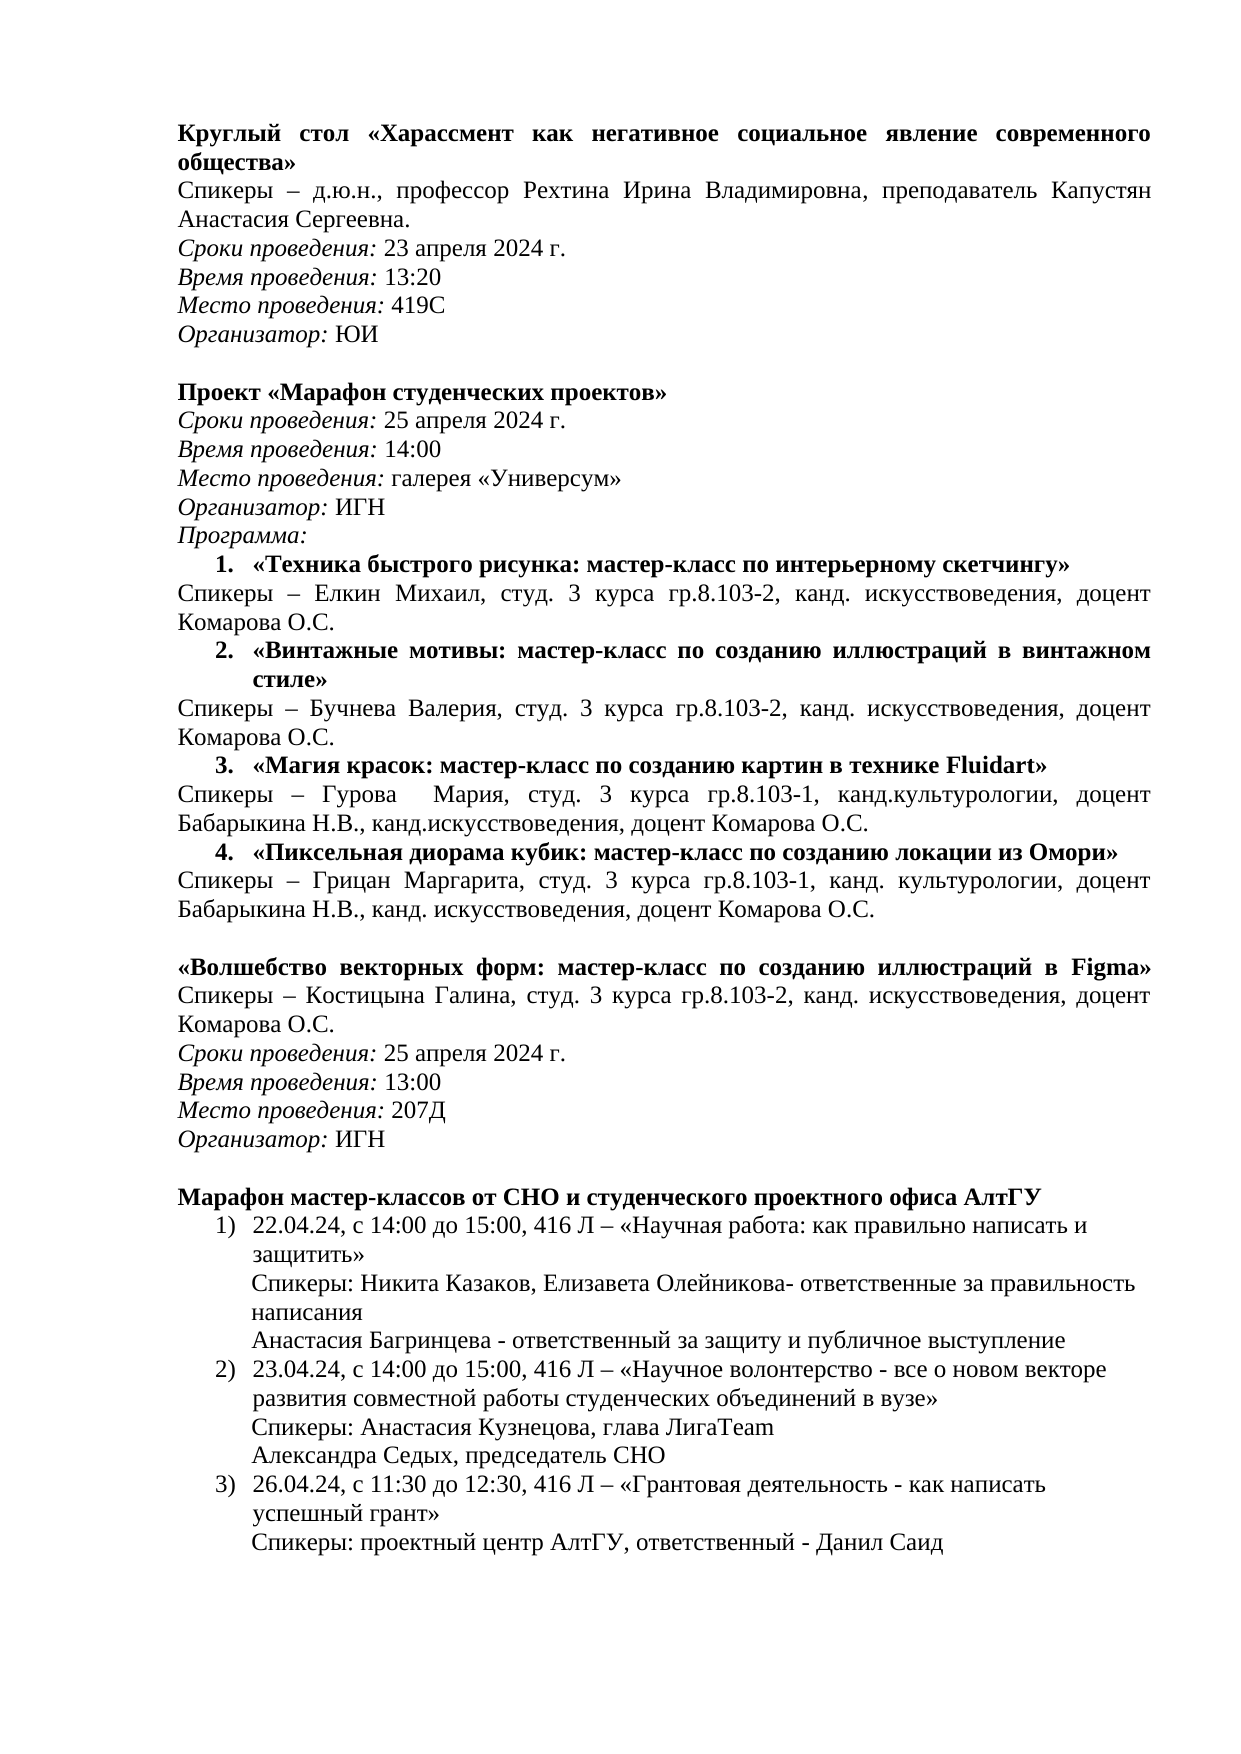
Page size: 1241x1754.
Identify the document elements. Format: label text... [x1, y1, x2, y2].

text Организатор: ЮИ [177, 319, 1152, 348]
text «Волшебство векторных форм: мастер-класс по созданию иллюстраций в Figma» Спикеры – Костицына Галина, студ. 3 курса гр.8.103-2, канд. искусствоведения, доцент Комарова О.С. [177, 952, 1152, 1038]
text Проект «Марафон студенческих проектов» [177, 377, 1152, 406]
list «Пиксельная диорама кубик: мастер-класс по созданию локации из Омори» [215, 837, 1152, 866]
text Организатор: ИГН [177, 1124, 1152, 1153]
list 26.04.24, с 11:30 до 12:30, 416 Л – «Грантовая деятельность - как написать успешный грант» [215, 1469, 1152, 1527]
list «Техника быстрого рисунка: мастер-класс по интерьерному скетчингу» [215, 549, 1152, 578]
list 22.04.24, с 14:00 до 15:00, 416 Л – «Научная работа: как правильно написать и защитить» [215, 1211, 1152, 1268]
text Спикеры – Гурова Мария, студ. 3 курса гр.8.103-1, канд.культурологии, доцент Бабарыкина Н.В., канд.искусствоведения, доцент Комарова О.С. [177, 779, 1152, 837]
list 23.04.24, с 14:00 до 15:00, 416 Л – «Научное волонтерство - все о новом векторе развития совместной работы студенческих объединений в вузе» [215, 1354, 1152, 1412]
text Организатор: ИГН [177, 492, 1152, 521]
list «Винтажные мотивы: мастер-класс по созданию иллюстраций в винтажном стиле» [215, 636, 1152, 693]
text Место проведения: 207Д [177, 1096, 1152, 1124]
text Спикеры: проектный центр АлтГУ, ответственный - Данил Саид [251, 1527, 1152, 1556]
text Сроки проведения: 23 апреля 2024 г. [177, 233, 1152, 262]
text Время проведения: 14:00 [177, 434, 1152, 463]
text Круглый стол «Харассмент как негативное социальное явление современного общества» [177, 118, 1152, 176]
text Место проведения: галерея «Универсум» [177, 463, 1152, 492]
text Спикеры: Анастасия Кузнецова, глава ЛигаTeam [251, 1412, 1152, 1441]
text Спикеры – Бучнева Валерия, студ. 3 курса гр.8.103-2, канд. искусствоведения, доцент Комарова О.С. [177, 693, 1152, 751]
text Александра Седых, председатель СНО [251, 1441, 1152, 1469]
text Анастасия Багринцева - ответственный за защиту и публичное выступление [251, 1326, 1152, 1354]
text Место проведения: 419С [177, 291, 1152, 319]
text Спикеры – д.ю.н., профессор Рехтина Ирина Владимировна, преподаватель Капустян Анастасия Сергеевна. [177, 176, 1152, 233]
text Спикеры – Грицан Маргарита, студ. 3 курса гр.8.103-1, канд. культурологии, доцент Бабарыкина Н.В., канд. искусствоведения, доцент Комарова О.С. [177, 866, 1152, 923]
text Время проведения: 13:00 [177, 1067, 1152, 1096]
text Спикеры: Никита Казаков, Елизавета Олейникова- ответственные за правильность написания [251, 1268, 1152, 1326]
text Сроки проведения: 25 апреля 2024 г. [177, 1038, 1152, 1067]
list «Магия красок: мастер-класс по созданию картин в технике Fluidart» [215, 751, 1152, 779]
text Марафон мастер-классов от СНО и студенческого проектного офиса АлтГУ [177, 1182, 1152, 1211]
text Сроки проведения: 25 апреля 2024 г. [177, 406, 1152, 434]
text Время проведения: 13:20 [177, 262, 1152, 291]
text Спикеры – Елкин Михаил, студ. 3 курса гр.8.103-2, канд. искусствоведения, доцент Комарова О.С. [177, 578, 1152, 636]
text Программа: [177, 521, 1152, 549]
